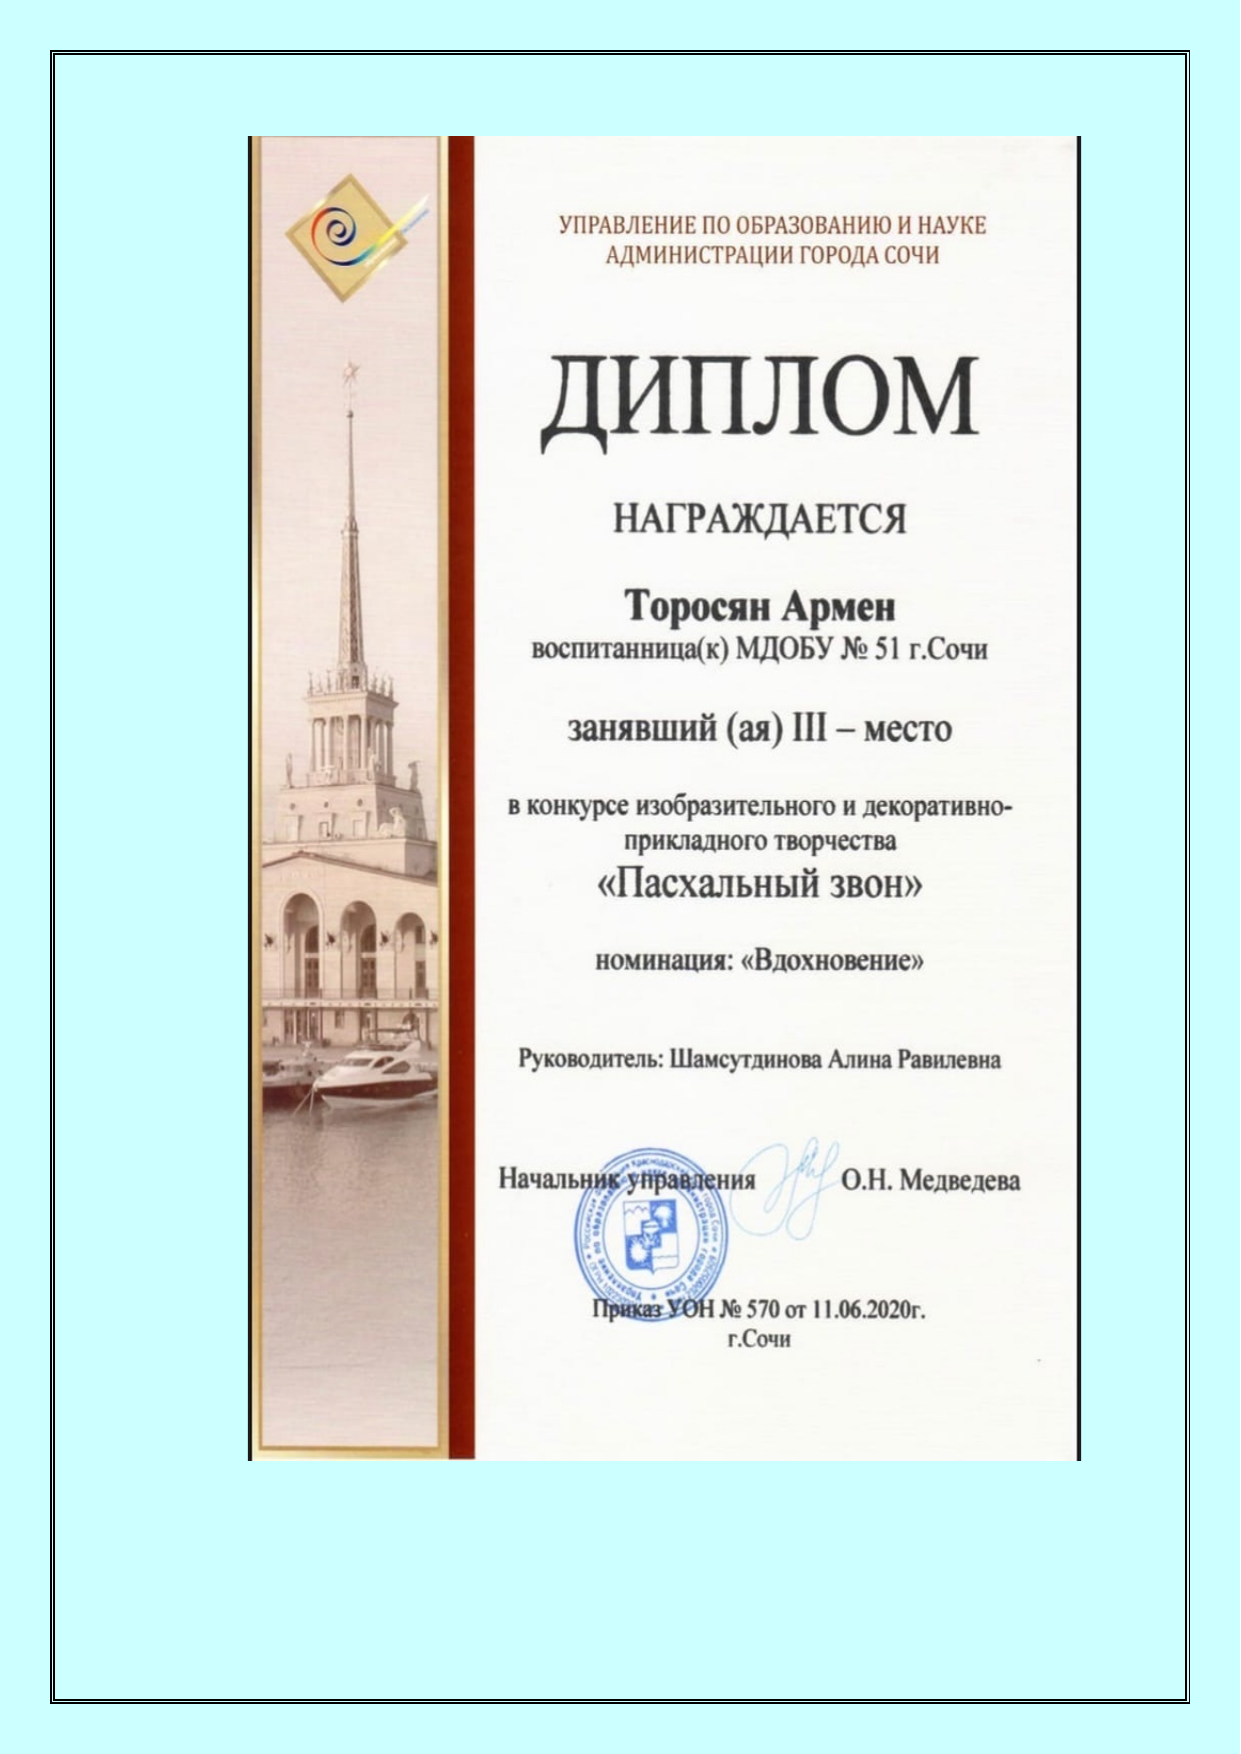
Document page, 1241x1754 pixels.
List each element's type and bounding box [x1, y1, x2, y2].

picture [247, 136, 1082, 1461]
